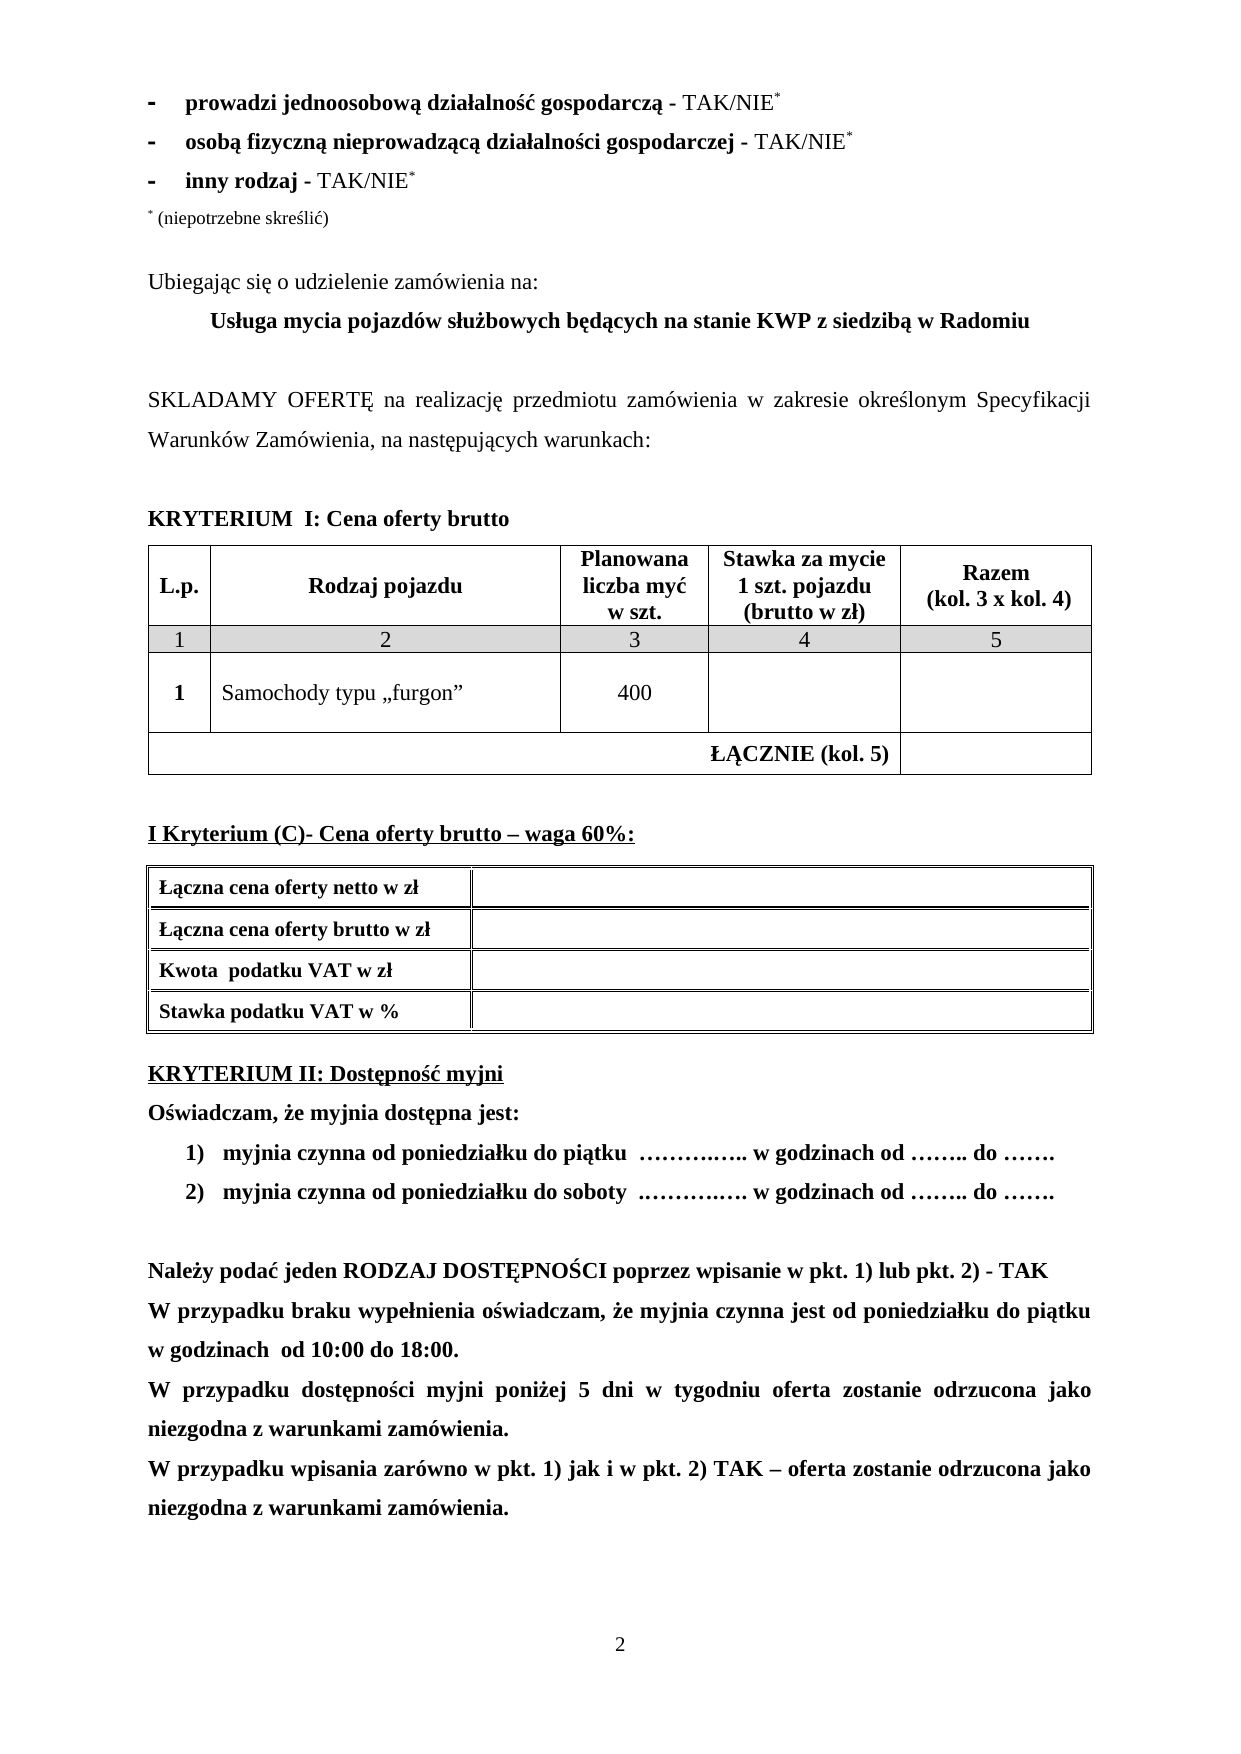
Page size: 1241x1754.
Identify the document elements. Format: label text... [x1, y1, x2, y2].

table_cell 3 [561, 626, 708, 652]
table_cell [901, 733, 1091, 774]
list myjnia czynna od poniedziałku do soboty .……….…. w godzinach od …….. do ……. [185, 1178, 1093, 1205]
table_cell 1 [149, 626, 210, 652]
table_header L.p. [149, 546, 210, 624]
list prowadzi jednoosobową działalność gospodarczą - TAK/NIE* [148, 89, 1093, 115]
table_header Rodzaj pojazdu [211, 546, 560, 624]
table_cell Kwota podatku VAT w zł [149, 948, 470, 989]
table_cell Łączna cena oferty brutto w zł [149, 906, 470, 948]
table_cell [472, 989, 1093, 1030]
list inny rodzaj - TAK/NIE* [148, 168, 1093, 194]
table_cell 4 [709, 626, 900, 652]
list SKLADAMY OFERTĘ na realizację przedmiotu zamówienia w zakresie określonym Specyfikacji Warunków Zamówienia, na następujących warunkach: [148, 387, 1093, 452]
table_header Łączna cena oferty netto w zł [148, 866, 472, 906]
text KRYTERIUM I: Cena oferty brutto [148, 505, 1093, 531]
table_cell ŁĄCZNIE (kol. 5) [149, 733, 900, 774]
table_cell Stawka podatku VAT w % [148, 989, 472, 1030]
table_header Razem (kol. 3 x kol. 4) [901, 546, 1091, 624]
table_cell [709, 653, 900, 732]
text W przypadku braku wypełnienia oświadczam, że myjnia czynna jest od poniedziałku do piątku w godzinach od 10:00 do 18:00. [148, 1297, 1093, 1363]
table_cell 400 [561, 653, 708, 732]
text KRYTERIUM II: Dostępność myjni [148, 1060, 1093, 1086]
text W przypadku wpisania zarówno w pkt. 1) jak i w pkt. 2) TAK – oferta zostanie odrzucona jako niezgodna z warunkami zamówienia. [148, 1455, 1093, 1521]
table_cell 2 [211, 626, 560, 652]
table_cell 1 [149, 653, 210, 732]
table_cell [473, 948, 1091, 989]
text Oświadczam, że myjnia dostępna jest: [148, 1099, 1093, 1126]
text * (niepotrzebne skreślić) [148, 207, 1093, 229]
text I Kryterium (C)- Cena oferty brutto – waga 60%: [148, 820, 1093, 846]
table_cell Samochody typu „furgon” [211, 653, 560, 732]
table_cell [473, 906, 1091, 948]
text Ubiegając się o udzielenie zamówienia na: [148, 268, 1093, 294]
text Należy podać jeden RODZAJ DOSTĘPNOŚCI poprzez wpisanie w pkt. 1) lub pkt. 2) - TAK [148, 1257, 1093, 1284]
text Usługa mycia pojazdów służbowych będących na stanie KWP z siedzibą w Radomiu [148, 308, 1093, 334]
list myjnia czynna od poniedziałku do piątku ……….….. w godzinach od …….. do ……. [185, 1139, 1093, 1165]
table_header Planowana liczba myć w szt. [561, 546, 708, 624]
list osobą fizyczną nieprowadzącą działalności gospodarczej - TAK/NIE* [148, 128, 1093, 154]
table_header [472, 868, 1091, 906]
table_header Stawka za mycie 1 szt. pojazdu (brutto w zł) [709, 546, 900, 624]
table_cell [901, 653, 1091, 732]
table_cell 5 [901, 626, 1091, 652]
text W przypadku dostępności myjni poniżej 5 dni w tygodniu oferta zostanie odrzucona jako niezgodna z warunkami zamówienia. [148, 1376, 1093, 1442]
